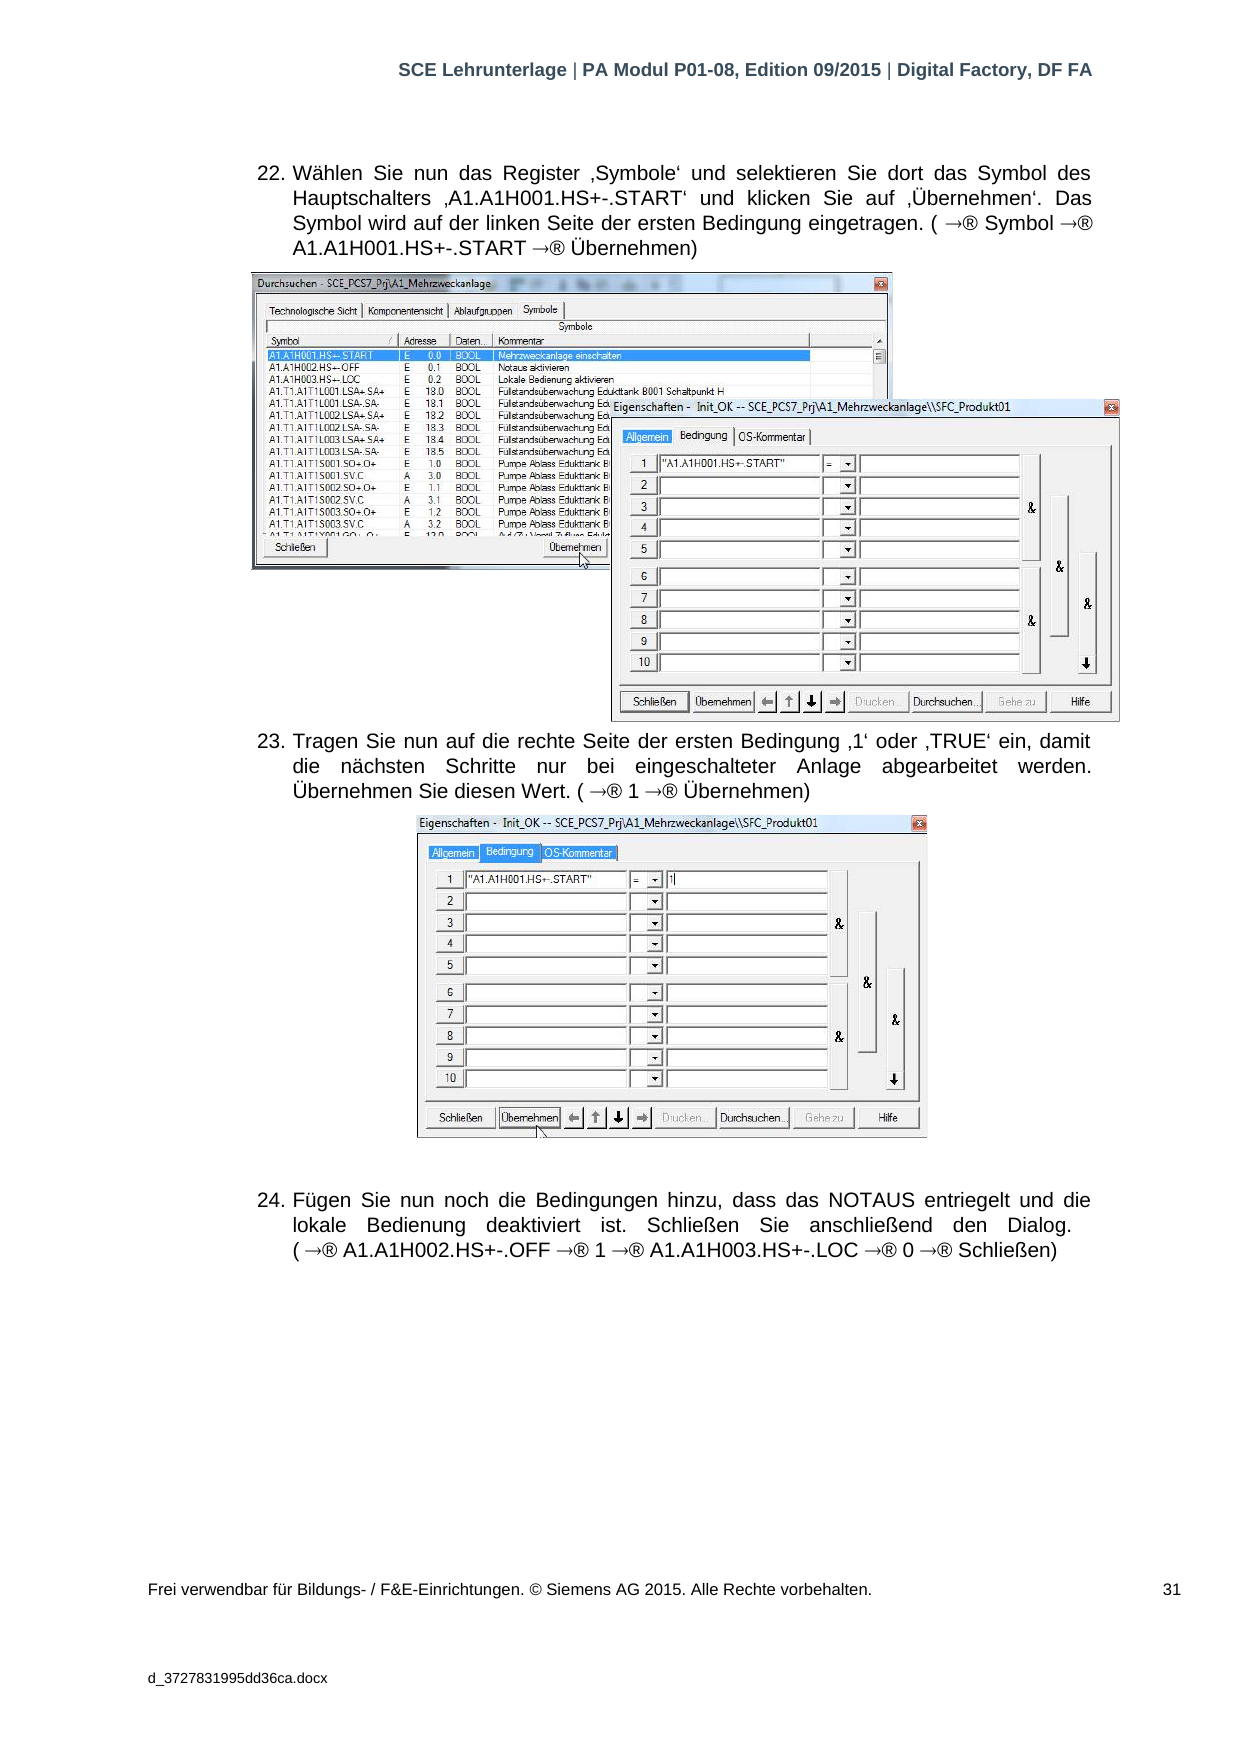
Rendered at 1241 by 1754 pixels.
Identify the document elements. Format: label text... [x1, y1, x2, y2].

picture [416, 815, 928, 1138]
text Tragen Sie nun auf die rechte Seite der ersten Bedingung ‚1‘ oder ‚TRUE‘ ein, damit die nächsten Schritte nur bei eingeschalteter Anlage abgearbeitet werden. Übernehmen Sie diesen Wert. ( ® 1 ® Übernehmen) [257, 728, 1093, 803]
picture [251, 272, 1120, 722]
text Fügen Sie nun noch die Bedingungen hinzu, dass das NOTAUS entriegelt und die lokale Bedienung deaktiviert ist. Schließen Sie anschließend den Dialog. ( ® A1.A1H002.HS+-.OFF ® 1 ® A1.A1H003.HS+-.LOC ® 0 ® Schließen) [257, 1186, 1093, 1261]
text Wählen Sie nun das Register ‚Symbole‘ und selektieren Sie dort das Symbol des Hauptschalters ‚A1.A1H001.HS+-.START‘ und klicken Sie auf ‚Übernehmen‘. Das Symbol wird auf der linken Seite der ersten Bedingung eingetragen. ( ® Symbol ® A1.A1H001.HS+-.START ® Übernehmen) [257, 160, 1093, 260]
